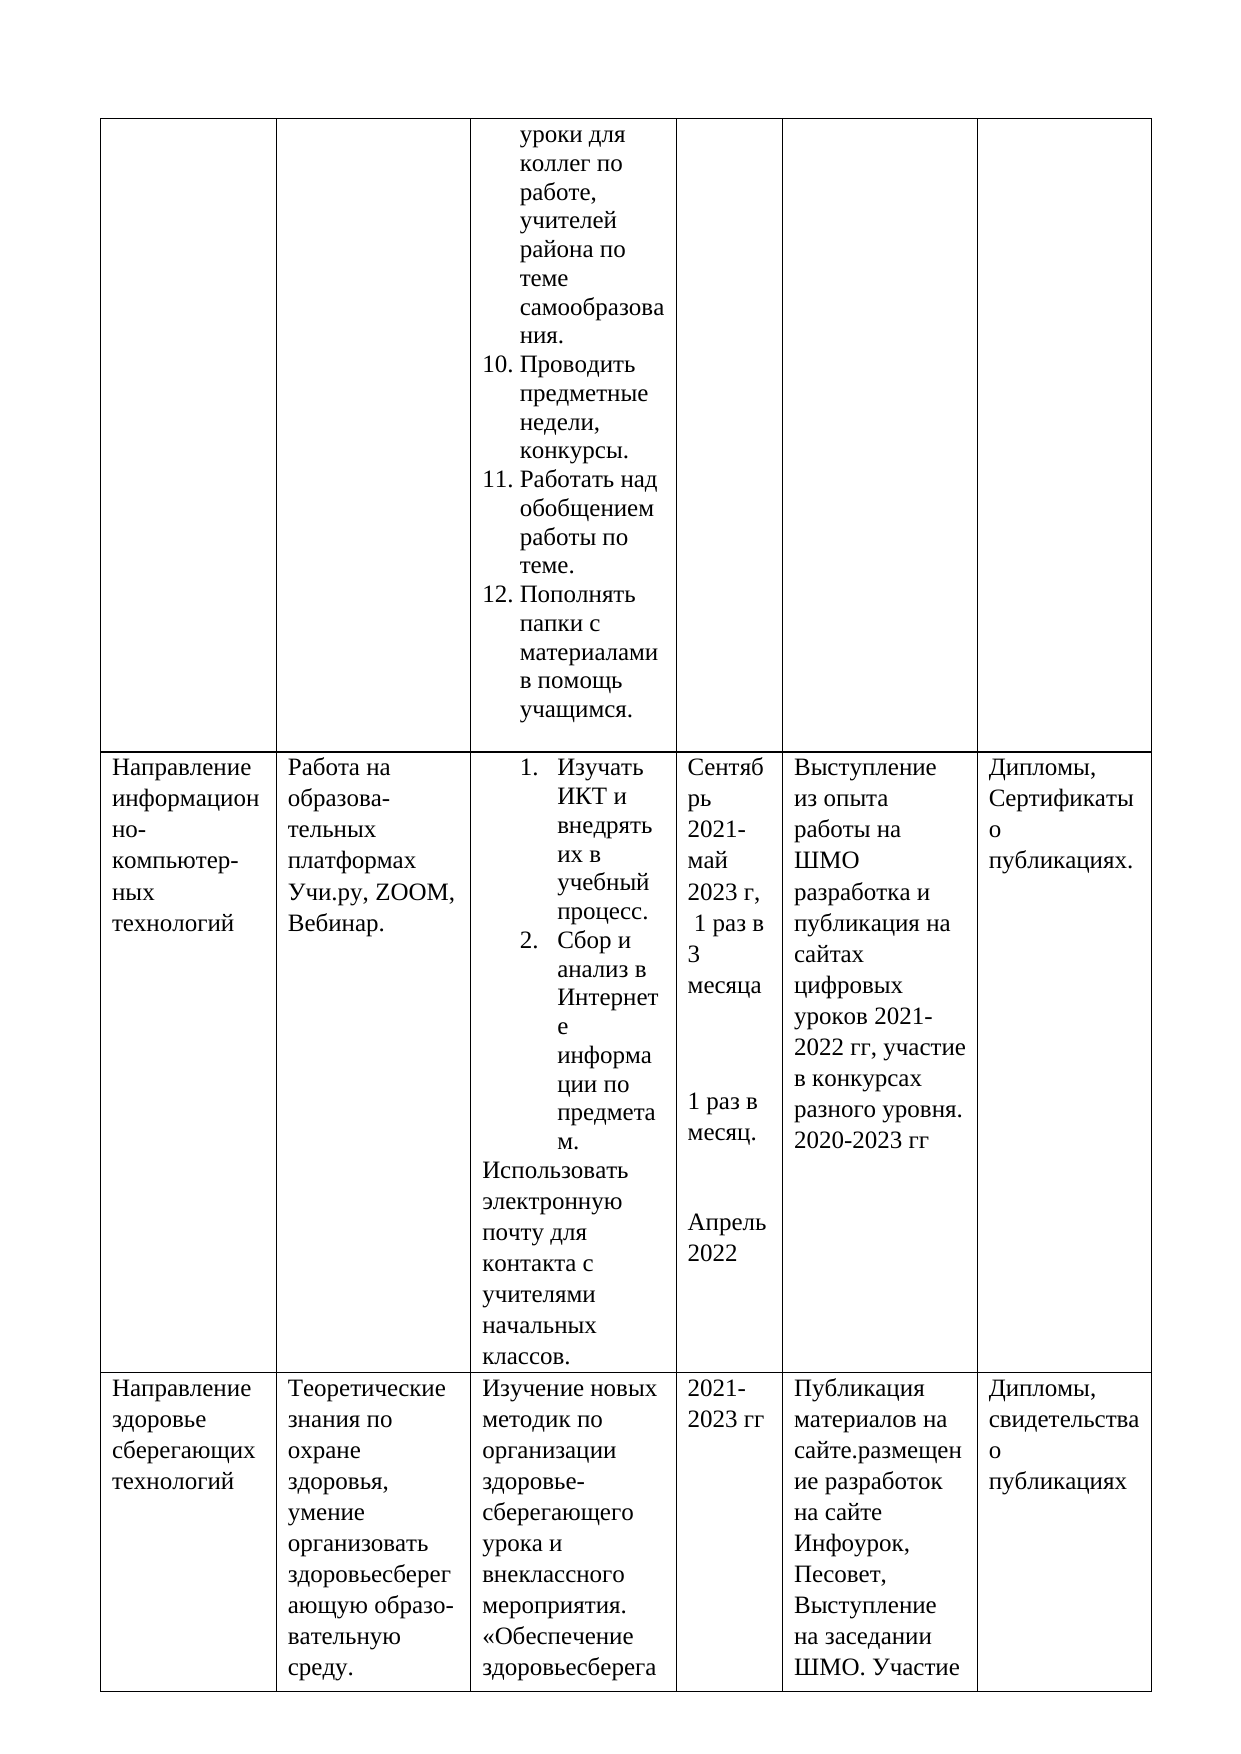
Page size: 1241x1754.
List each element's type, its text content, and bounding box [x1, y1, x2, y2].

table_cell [978, 119, 1151, 751]
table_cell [677, 1373, 782, 1691]
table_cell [101, 119, 276, 751]
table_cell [783, 1373, 977, 1691]
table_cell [471, 1373, 676, 1691]
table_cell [783, 119, 977, 751]
table_cell Изучать ИКТ и внедрять их в учебный процесс. Сбор и анализ в Интернете информации по предметам. Использовать электронную почту для контакта с учителями начальных классов. [471, 753, 676, 1372]
table_cell Дипломы, Сертификаты о публикациях. [978, 753, 1151, 1372]
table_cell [277, 1373, 470, 1691]
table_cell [277, 119, 470, 751]
table_cell Работа на образова-тельных платформах Учи.ру, ZOOM, Вебинар. [277, 753, 470, 1372]
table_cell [677, 119, 782, 751]
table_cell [978, 1373, 1151, 1691]
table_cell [471, 119, 676, 751]
table_cell Сентябрь 2021- май 2023 г, 1 раз в 3 месяца 1 раз в месяц. Апрель 2022 [677, 753, 782, 1372]
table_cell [101, 1373, 276, 1691]
table_cell Выступление из опыта работы на ШМО разработка и публикация на сайтах цифровых уроков 2021-2022 гг, участие в конкурсах разного уровня. 2020-2023 гг [783, 753, 977, 1372]
table_cell Направление информационно-компьютер-ных технологий [101, 753, 276, 1372]
